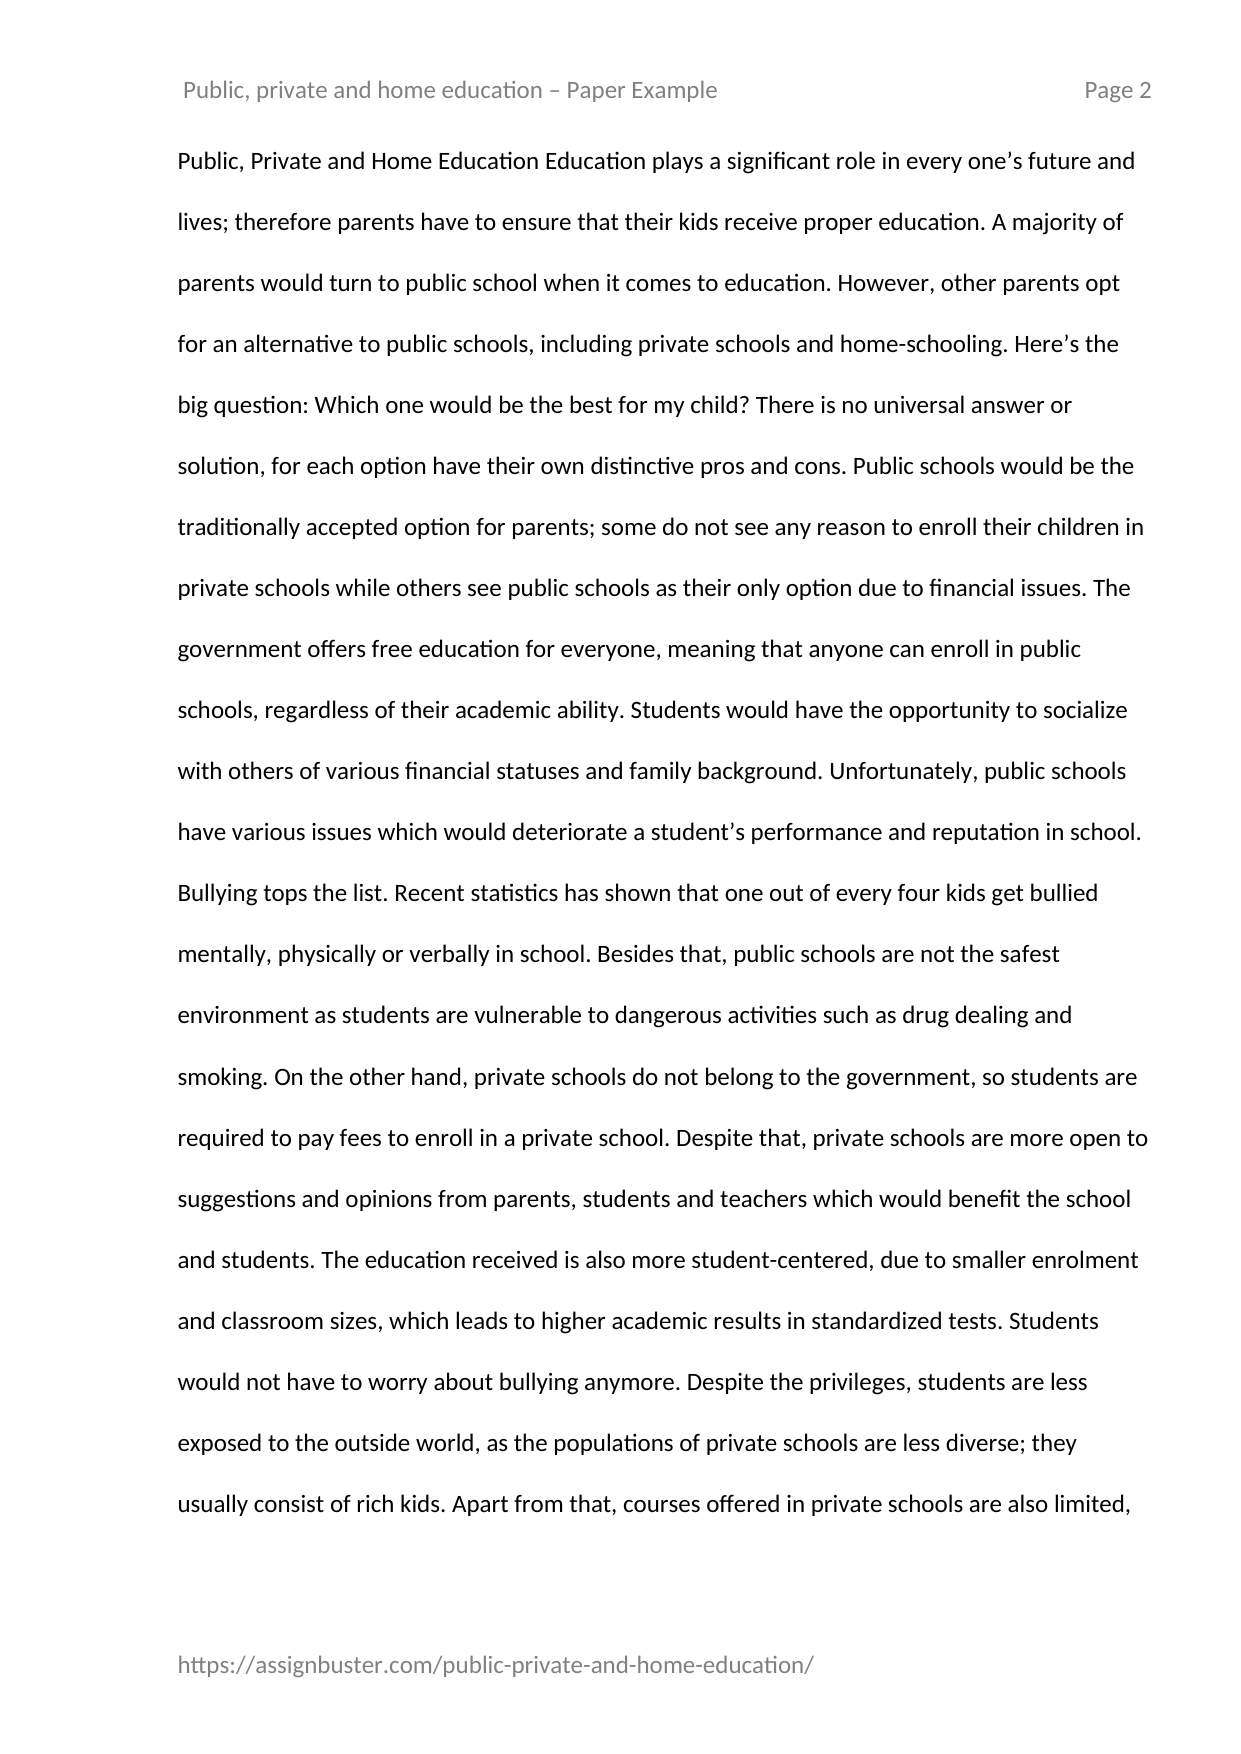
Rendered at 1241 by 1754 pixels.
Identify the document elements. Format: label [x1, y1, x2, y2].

text [177, 145, 1152, 1518]
